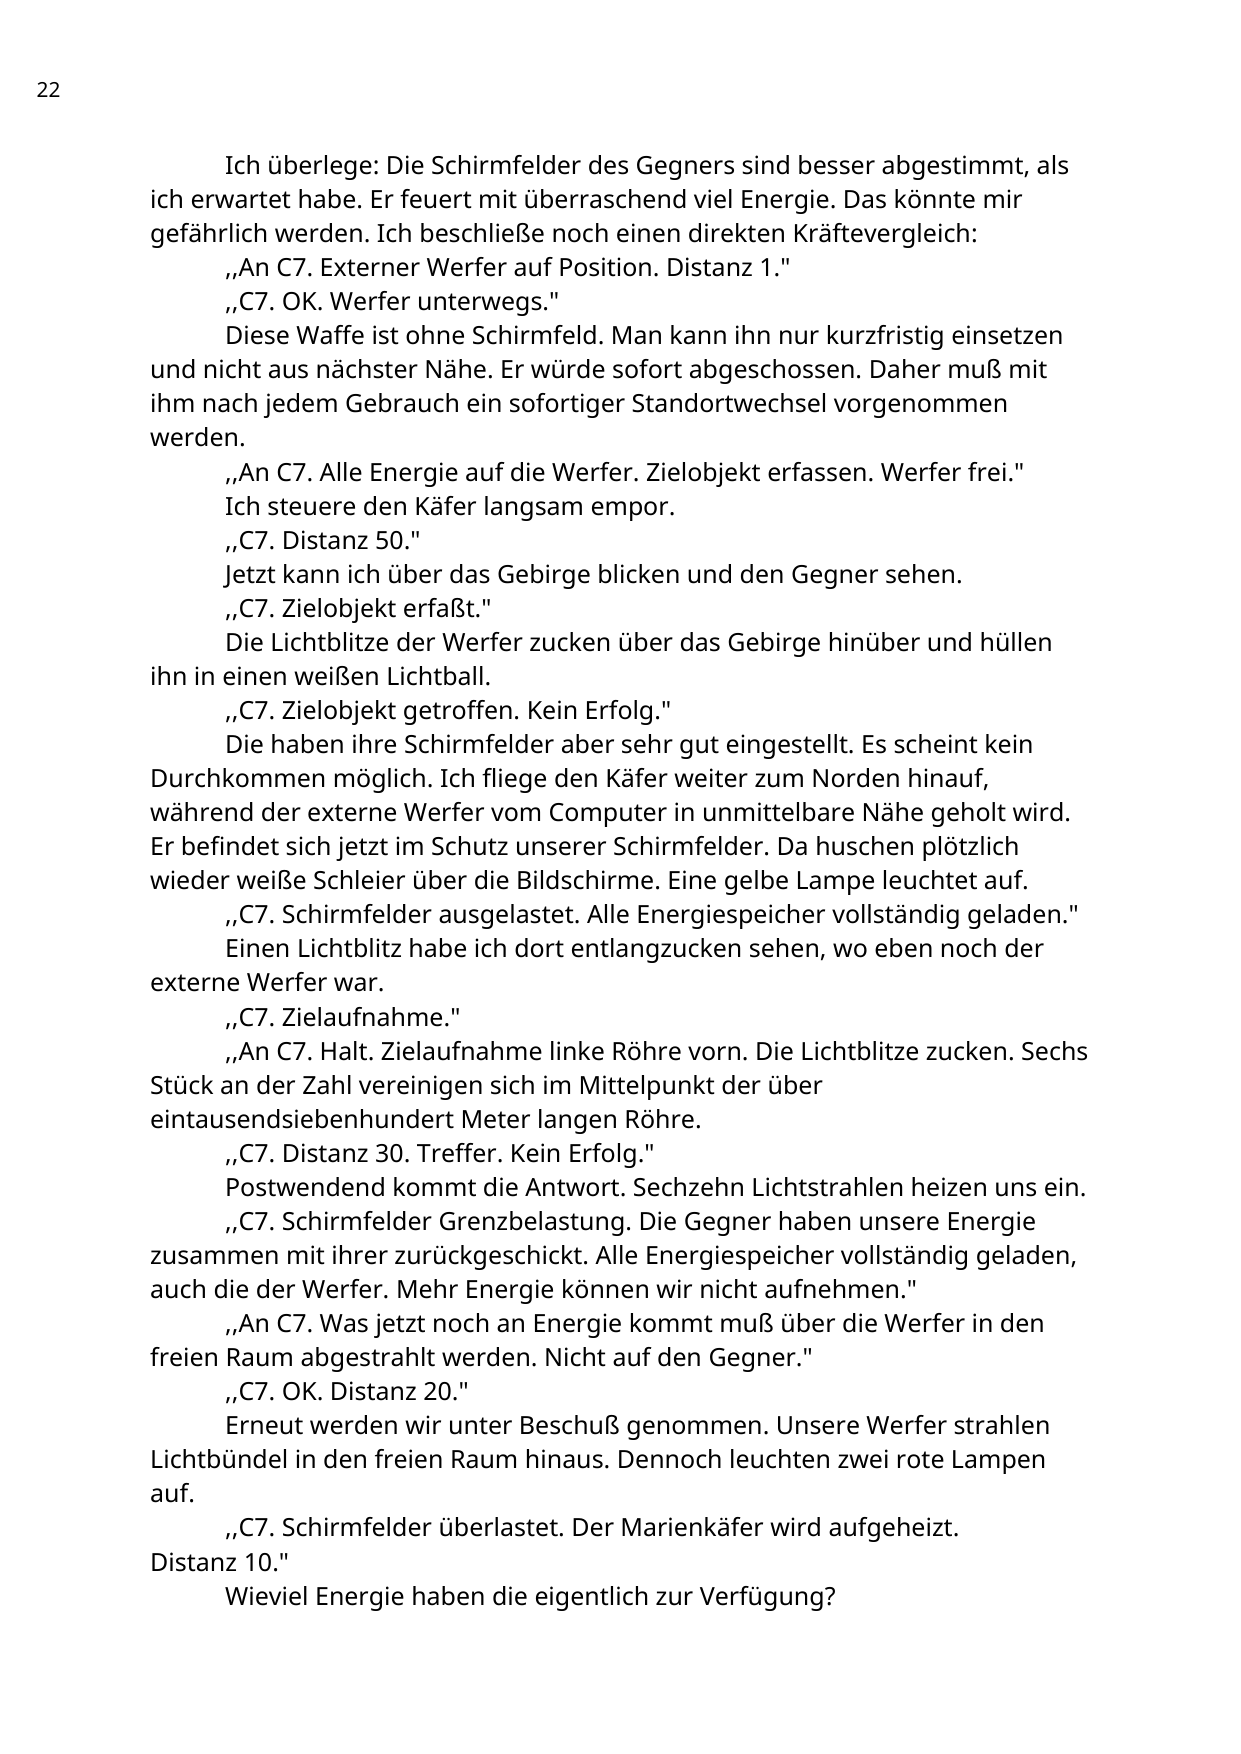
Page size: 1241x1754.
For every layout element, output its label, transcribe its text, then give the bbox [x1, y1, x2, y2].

text Jetzt kann ich über das Gebirge blicken und den Gegner sehen. [150, 556, 1090, 590]
text ,,C7. Zielobjekt getroffen. Kein Erfolg." [150, 693, 1090, 727]
text Wieviel Energie haben die eigentlich zur Verfügung? [150, 1578, 1090, 1612]
text Postwendend kommt die Antwort. Sechzehn Lichtstrahlen heizen uns ein. [150, 1169, 1090, 1203]
text ,,C7. Schirmfelder ausgelastet. Alle Energiespeicher vollständig geladen." [150, 897, 1090, 931]
text ,,C7. Distanz 50." [150, 522, 1090, 556]
text ,,An C7. Was jetzt noch an Energie kommt muß über die Werfer in den freien Raum abgestrahlt werden. Nicht auf den Gegner." [150, 1306, 1090, 1374]
text Einen Lichtblitz habe ich dort entlangzucken sehen, wo eben noch der externe Werfer war. [150, 931, 1090, 999]
text Ich steuere den Käfer langsam empor. [150, 488, 1090, 522]
text Ich überlege: Die Schirmfelder des Gegners sind besser abgestimmt, als ich erwartet habe. Er feuert mit überraschend viel Energie. Das könnte mir gefährlich werden. Ich beschließe noch einen direkten Kräftevergleich: [150, 148, 1090, 250]
text Die Lichtblitze der Werfer zucken über das Gebirge hinüber und hüllen ihn in einen weißen Lichtball. [150, 624, 1090, 693]
text Die haben ihre Schirmfelder aber sehr gut eingestellt. Es scheint kein Durchkommen möglich. Ich fliege den Käfer weiter zum Norden hinauf, während der externe Werfer vom Computer in unmittelbare Nähe geholt wird. Er befindet sich jetzt im Schutz unserer Schirmfelder. Da huschen plötzlich wieder weiße Schleier über die Bildschirme. Eine gelbe Lampe leuchtet auf. [150, 727, 1090, 897]
text ,,C7. Schirmfelder überlastet. Der Marienkäfer wird aufgeheizt. Distanz 10." [150, 1510, 1090, 1578]
text ,,C7. Distanz 30. Treffer. Kein Erfolg." [150, 1135, 1090, 1169]
text ,,C7. Zielobjekt erfaßt." [150, 590, 1090, 624]
text ,,C7. OK. Werfer unterwegs." [150, 284, 1090, 318]
text ,,An C7. Alle Energie auf die Werfer. Zielobjekt erfassen. Werfer frei." [150, 454, 1090, 488]
text ,,C7. Zielaufnahme." [150, 999, 1090, 1033]
text Diese Waffe ist ohne Schirmfeld. Man kann ihn nur kurzfristig einsetzen und nicht aus nächster Nähe. Er würde sofort abgeschossen. Daher muß mit ihm nach jedem Gebrauch ein sofortiger Standortwechsel vorgenommen werden. [150, 318, 1090, 454]
text ,,C7. OK. Distanz 20." [150, 1374, 1090, 1408]
text ,,An C7. Halt. Zielaufnahme linke Röhre vorn. Die Lichtblitze zucken. Sechs Stück an der Zahl vereinigen sich im Mittelpunkt der über eintausendsiebenhundert Meter langen Röhre. [150, 1033, 1090, 1135]
text Erneut werden wir unter Beschuß genommen. Unsere Werfer strahlen Lichtbündel in den freien Raum hinaus. Dennoch leuchten zwei rote Lampen auf. [150, 1408, 1090, 1510]
text ,,C7. Schirmfelder Grenzbelastung. Die Gegner haben unsere Energie zusammen mit ihrer zurückgeschickt. Alle Energiespeicher vollständig geladen, auch die der Werfer. Mehr Energie können wir nicht aufnehmen." [150, 1203, 1090, 1306]
text ,,An C7. Externer Werfer auf Position. Distanz 1." [150, 250, 1090, 284]
